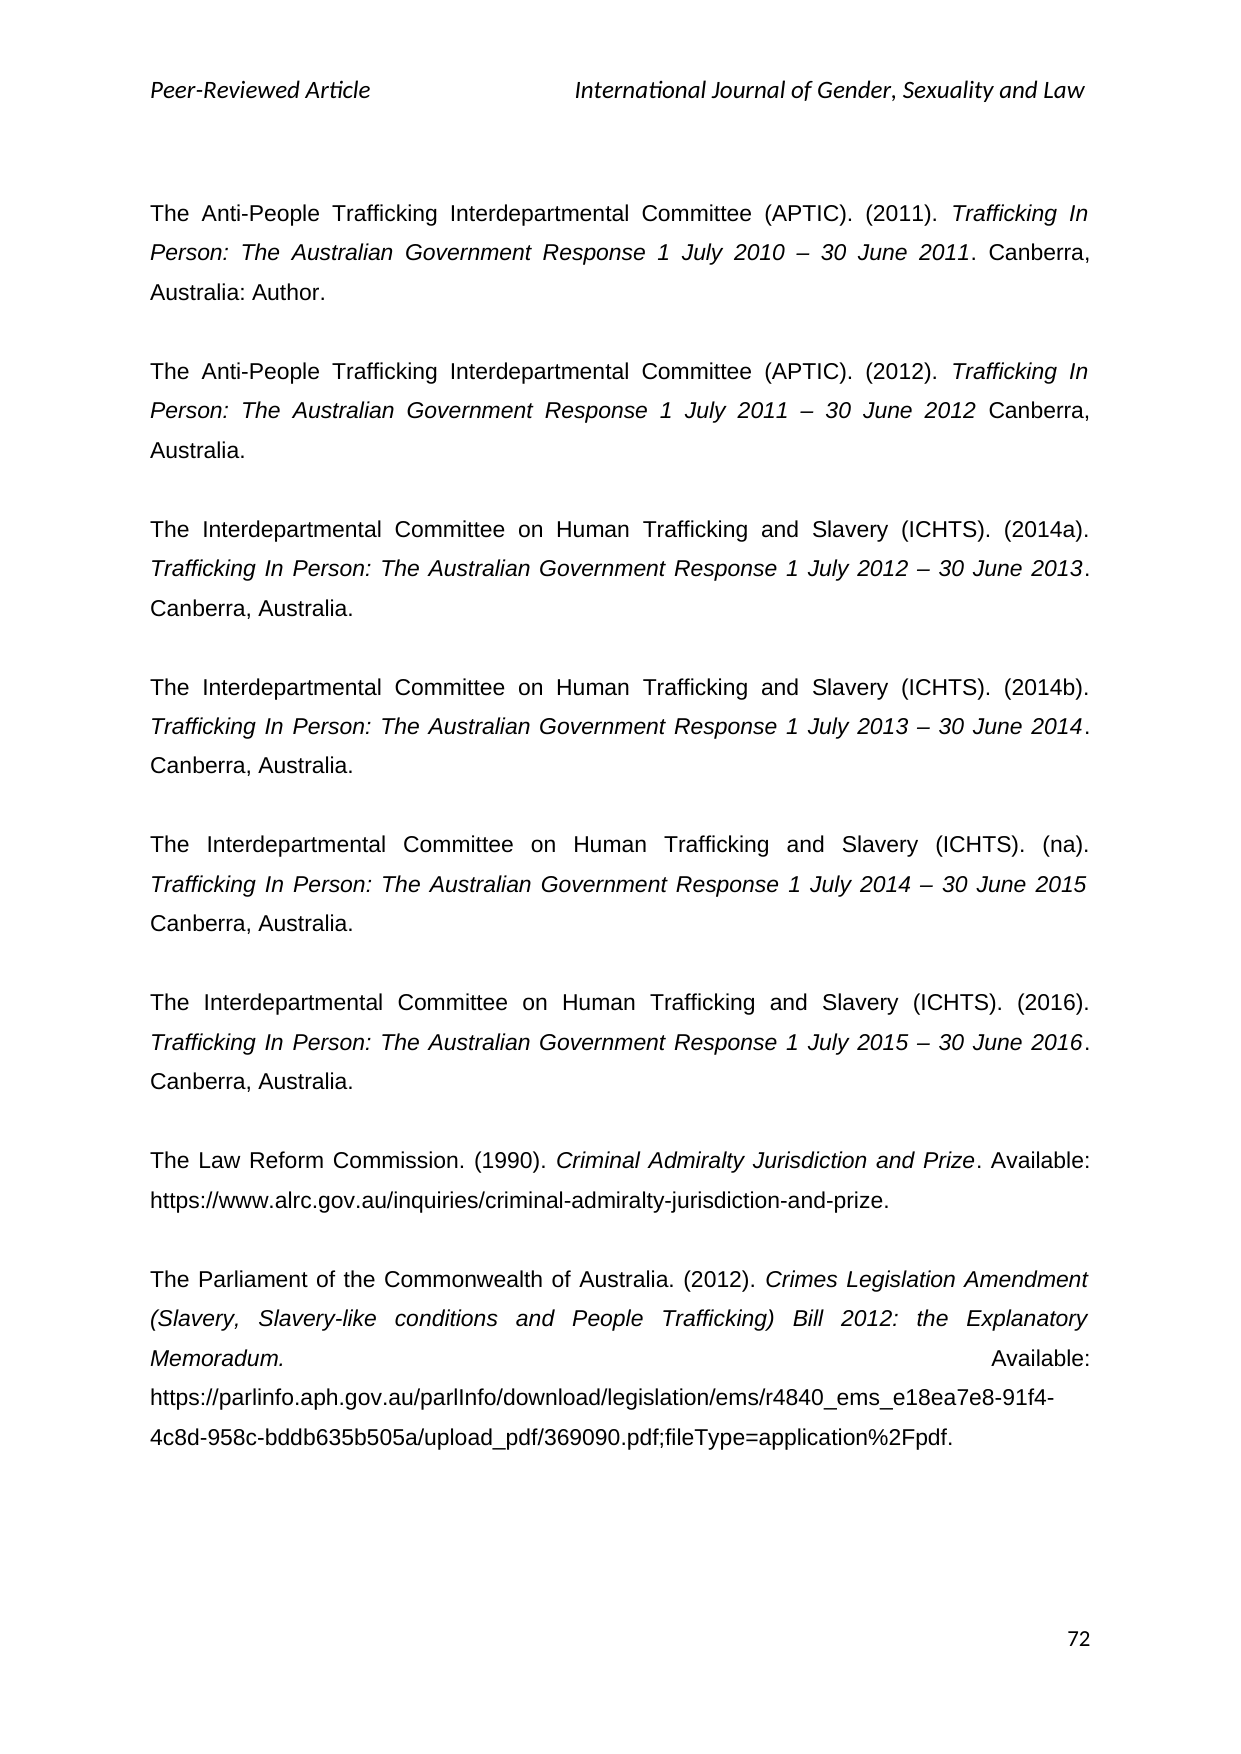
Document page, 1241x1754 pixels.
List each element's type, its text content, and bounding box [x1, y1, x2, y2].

text The Interdepartmental Committee on Human Trafficking and Slavery (ICHTS). (2016). Trafficking In Person: The Australian Government Response 1 July 2015 – 30 June 2016. Canberra, Australia. [150, 989, 1090, 1095]
text The Anti-People Trafficking Interdepartmental Committee (APTIC). (2012). Trafficking In Person: The Australian Government Response 1 July 2011 – 30 June 2012 Canberra, Australia. [150, 358, 1090, 463]
text The Law Reform Commission. (1990). Criminal Admiralty Jurisdiction and Prize. Available: https://www.alrc.gov.au/inquiries/criminal-admiralty-jurisdiction-and-prize. [150, 1147, 1090, 1213]
text The Parliament of the Commonwealth of Australia. (2012). Crimes Legislation Amendment (Slavery, Slavery-like conditions and People Trafficking) Bill 2012: the Explanatory Memoradum. Available: https://parlinfo.aph.gov.au/parlInfo/download/legislation/ems/r4840_ems_e18ea7e8-91f4-4c8d-958c-bddb635b505a/upload_pdf/369090.pdf;fileType=application%2Fpdf. [150, 1266, 1090, 1450]
text The Interdepartmental Committee on Human Trafficking and Slavery (ICHTS). (2014b). Trafficking In Person: The Australian Government Response 1 July 2013 – 30 June 2014. Canberra, Australia. [150, 673, 1090, 779]
text The Interdepartmental Committee on Human Trafficking and Slavery (ICHTS). (2014a). Trafficking In Person: The Australian Government Response 1 July 2012 – 30 June 2013. Canberra, Australia. [150, 516, 1090, 621]
text The Anti-People Trafficking Interdepartmental Committee (APTIC). (2011). Trafficking In Person: The Australian Government Response 1 July 2010 – 30 June 2011. Canberra, Australia: Author. [150, 200, 1090, 305]
text The Interdepartmental Committee on Human Trafficking and Slavery (ICHTS). (na). Trafficking In Person: The Australian Government Response 1 July 2014 – 30 June 2015 Canberra, Australia. [150, 831, 1090, 937]
